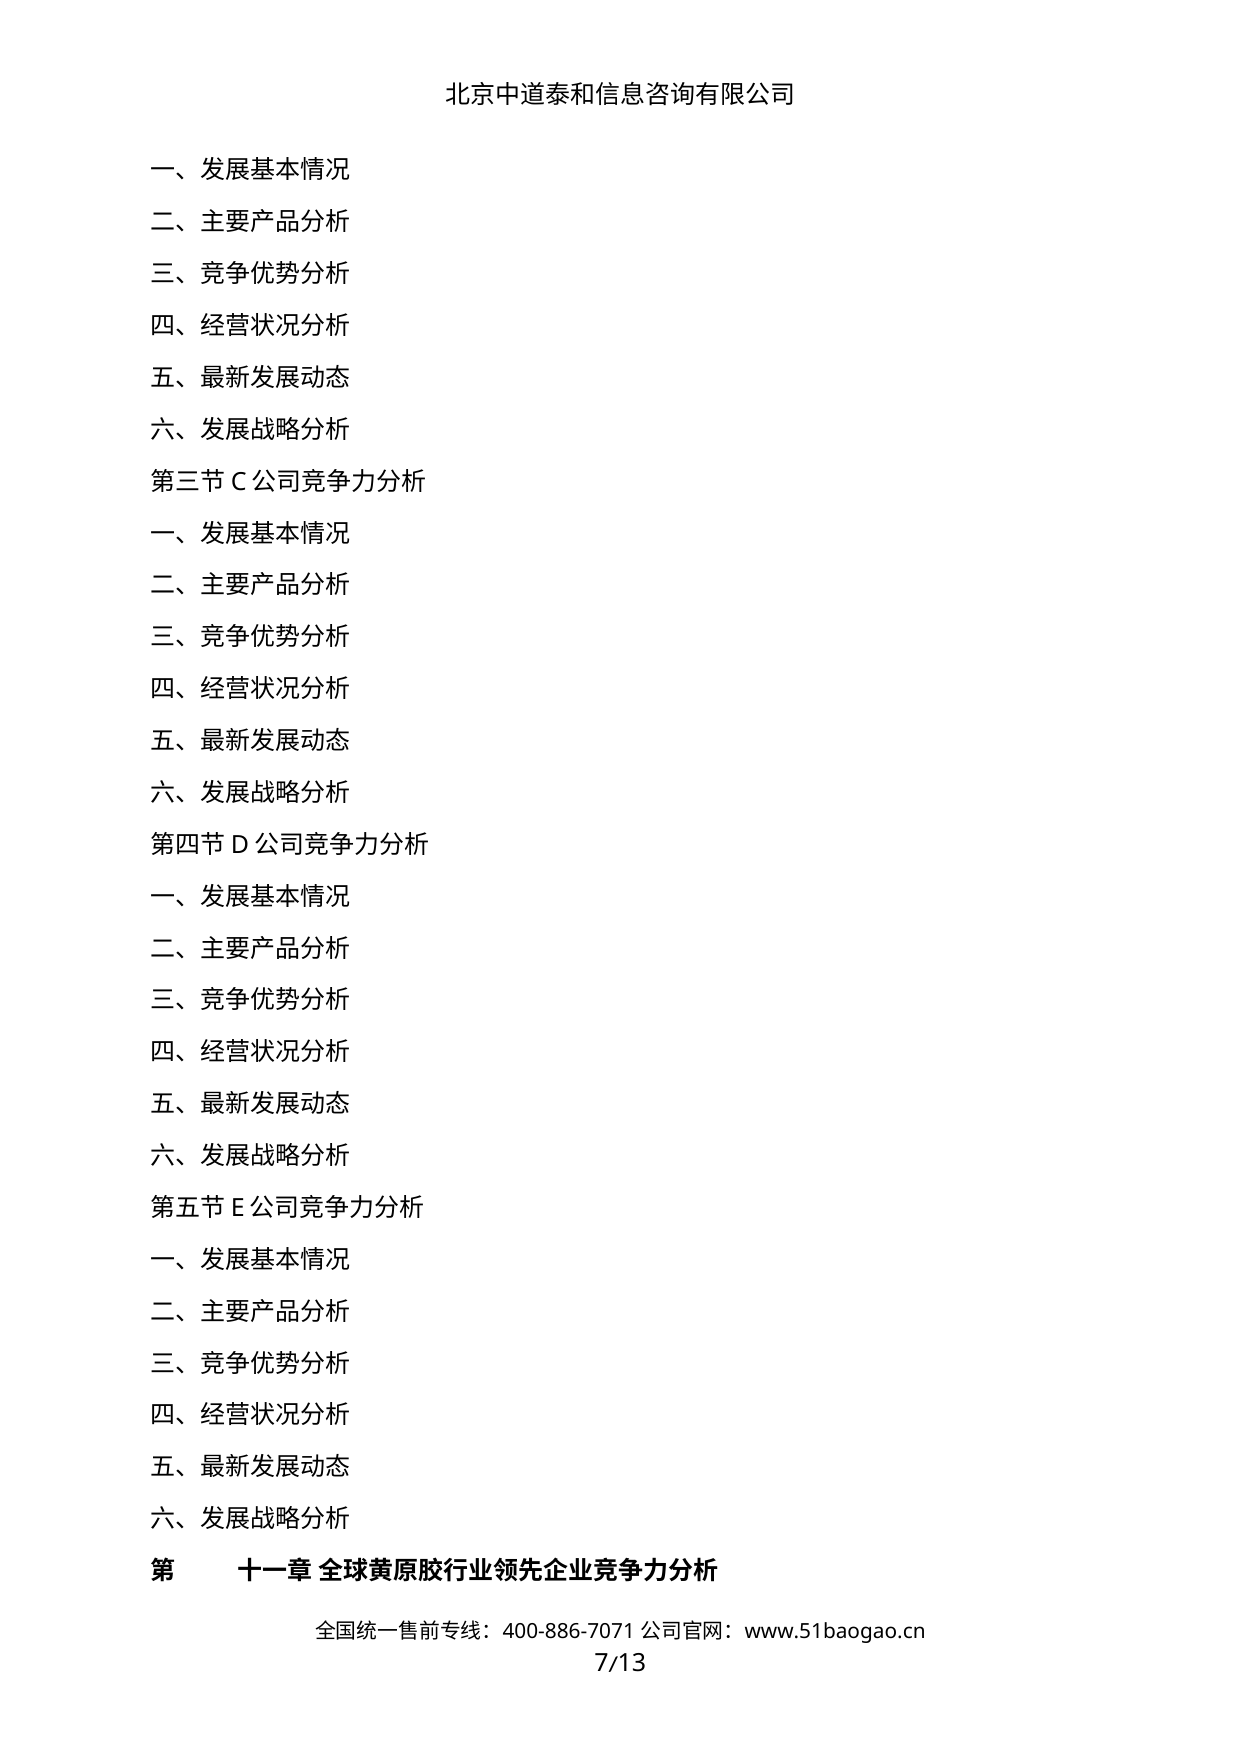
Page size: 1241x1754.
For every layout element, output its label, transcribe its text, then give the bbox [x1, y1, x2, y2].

text 二、主要产品分析 [150, 928, 1090, 964]
text 六、发展战略分析 [150, 1499, 1090, 1535]
text 六、发展战略分析 [150, 772, 1090, 809]
text 四、经营状况分析 [150, 306, 1090, 342]
text 一、发展基本情况 [150, 513, 1090, 549]
text 五、最新发展动态 [150, 357, 1090, 394]
text 四、经营状况分析 [150, 1395, 1090, 1431]
text 第四节 D公司竞争力分析 [150, 824, 1090, 861]
text 一、发展基本情况 [150, 876, 1090, 912]
text 三、竞争优势分析 [150, 617, 1090, 653]
text 六、发展战略分析 [150, 1136, 1090, 1172]
text 一、发展基本情况 [150, 150, 1090, 186]
text 一、发展基本情况 [150, 1239, 1090, 1276]
text 四、经营状况分析 [150, 1032, 1090, 1068]
text 第三节 C公司竞争力分析 [150, 461, 1090, 497]
text 二、主要产品分析 [150, 1291, 1090, 1327]
text 三、竞争优势分析 [150, 980, 1090, 1016]
text 第 十一章 全球黄原胶行业领先企业竞争力分析 [150, 1551, 1090, 1587]
text 二、主要产品分析 [150, 565, 1090, 601]
text 五、最新发展动态 [150, 1447, 1090, 1483]
text 四、经营状况分析 [150, 669, 1090, 705]
text 三、竞争优势分析 [150, 1343, 1090, 1379]
text 五、最新发展动态 [150, 1084, 1090, 1120]
text 第五节 E公司竞争力分析 [150, 1187, 1090, 1224]
text 六、发展战略分析 [150, 409, 1090, 446]
text 三、竞争优势分析 [150, 254, 1090, 290]
text 二、主要产品分析 [150, 202, 1090, 238]
text 五、最新发展动态 [150, 721, 1090, 757]
